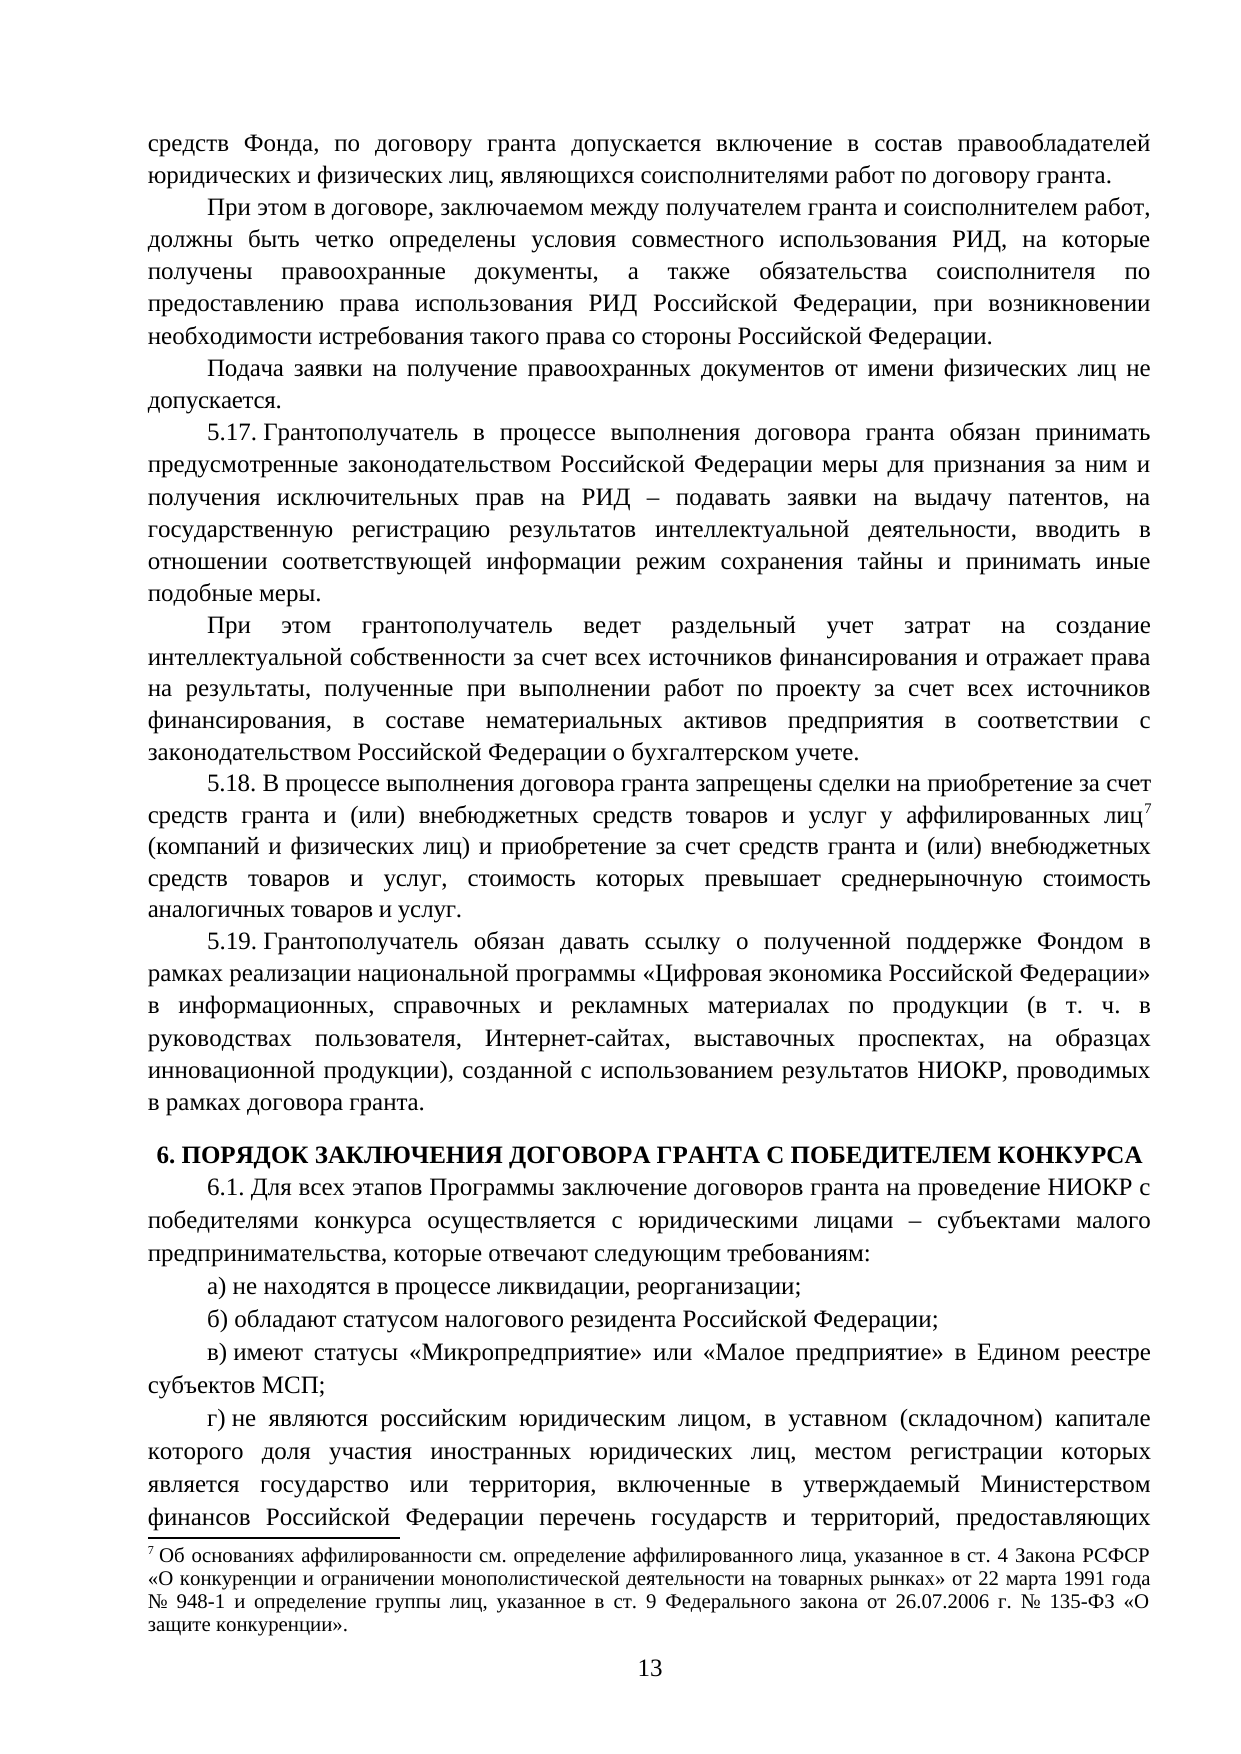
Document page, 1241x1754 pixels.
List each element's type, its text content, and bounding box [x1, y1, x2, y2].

text б) обладают статусом налогового резидента Российской Федерации; [148, 1304, 1152, 1333]
text а) не находятся в процессе ликвидации, реорганизации; [148, 1271, 1152, 1300]
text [148, 128, 1152, 188]
text в) имеют статусы «Микропредприятие» или «Малое предприятие» в Едином реестре субъектов МСП; [148, 1337, 1152, 1399]
text При этом грантополучатель ведет раздельный учет затрат на создание интеллектуальной собственности за счет всех источников финансирования и отражает права на результаты, полученные при выполнении работ по проекту за счет всех источников финансирования, в составе нематериальных активов предприятия в соответствии с законодательством Российской Федерации о бухгалтерском учете. [148, 610, 1152, 765]
text 5.19. Грантополучатель обязан давать ссылку о полученной поддержке Фондом в рамках реализации национальной программы «Цифровая экономика Российской Федерации» в информационных, справочных и рекламных материалах по продукции (в т. ч. в руководствах пользователя, Интернет-сайтах, выставочных проспектах, на образцах инновационной продукции), созданной с использованием результатов НИОКР, проводимых в рамках договора гранта. [148, 926, 1152, 1116]
text 5.17. Грантополучатель в процессе выполнения договора гранта обязан принимать предусмотренные законодательством Российской Федерации меры для признания за ним и получения исключительных прав на РИД – подавать заявки на выдачу патентов, на государственную регистрацию результатов интеллектуальной деятельности, вводить в отношении соответствующей информации режим сохранения тайны и принимать иные подобные меры. [148, 417, 1152, 607]
text 6. ПОРЯДОК ЗАКЛЮЧЕНИЯ ДОГОВОРА ГРАНТА С ПОБЕДИТЕЛЕМ КОНКУРСА [148, 1140, 1152, 1169]
text 6.1. Для всех этапов Программы заключение договоров гранта на проведение НИОКР с победителями конкурса осуществляется с юридическими лицами – субъектами малого предпринимательства, которые отвечают следующим требованиям: [148, 1172, 1152, 1267]
text Подача заявки на получение правоохранных документов от имени физических лиц не допускается. [148, 353, 1152, 414]
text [148, 1403, 1152, 1531]
text При этом в договоре, заключаемом между получателем гранта и соисполнителем работ, должны быть четко определены условия совместного использования РИД, на которые получены правоохранные документы, а также обязательства соисполнителя по предоставлению права использования РИД Российской Федерации, при возникновении необходимости истребования такого права со стороны Российской Федерации. [148, 192, 1152, 349]
text 5.18. В процессе выполнения договора гранта запрещены сделки на приобретение за счет средств гранта и (или) внебюджетных средств товаров и услуг у аффилированных лиц (компаний и физических лиц) и приобретение за счет средств гранта и (или) внебюджетных средств товаров и услуг, стоимость которых превышает среднерыночную стоимость аналогичных товаров и услуг. [148, 768, 1152, 923]
